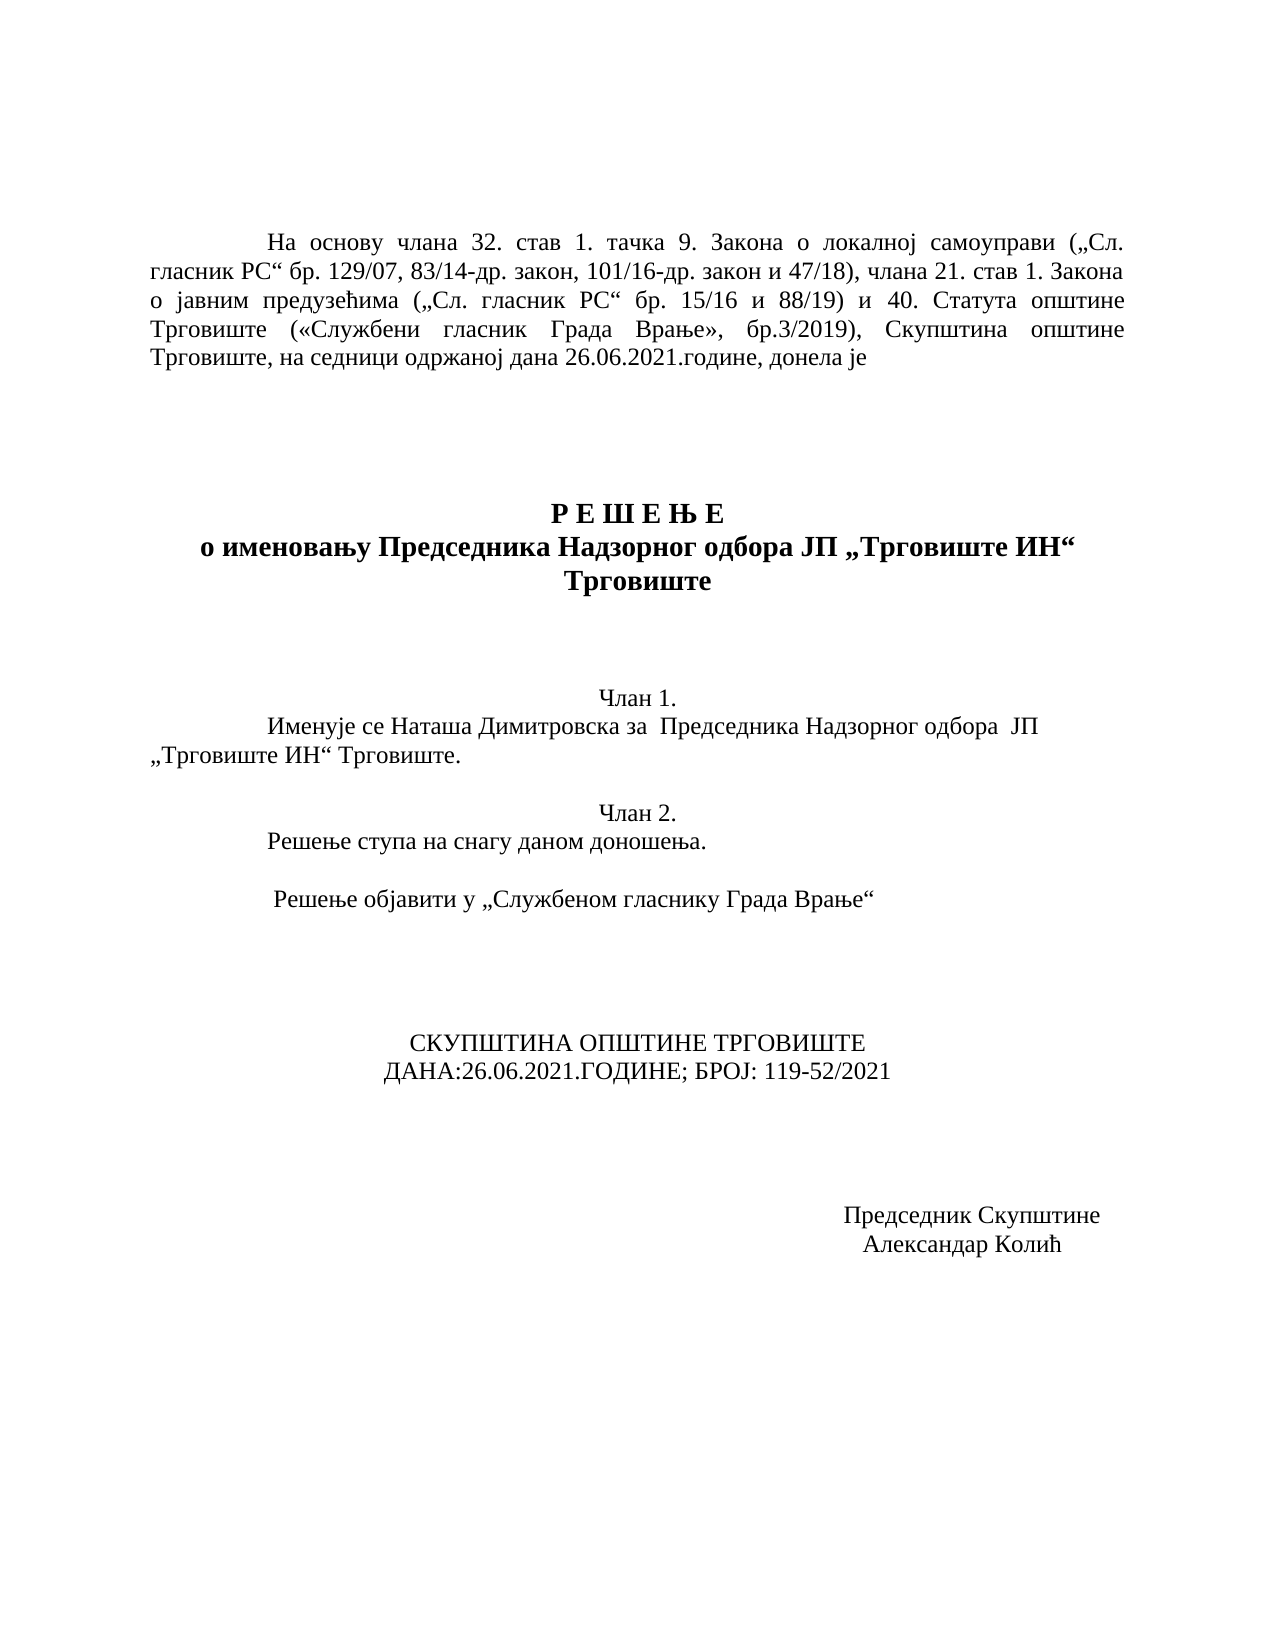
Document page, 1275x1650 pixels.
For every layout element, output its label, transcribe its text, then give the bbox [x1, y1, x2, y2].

text ДАНА:26.06.2021.ГОДИНЕ; БРОЈ: 119-52/2021 [150, 1056, 1125, 1085]
text Члан 1. [150, 683, 1125, 711]
text На основу члана 32. став 1. тачка 9. Закона о локалној самоуправи („Сл. гласник РС“ бр. 129/07, 83/14-др. закон, 101/16-др. закон и 47/18), члана 21. став 1. Закона о јавним предузећима („Сл. гласник РС“ бр. 15/16 и 88/19) и 40. Статута општине Трговиште («Службени гласник Града Врање», бр.3/2019), Скупштина општине Трговиште, на седници одржаној дана 26.06.2021.године, донела је [150, 227, 1125, 371]
text о именовању Председника Надзорног одбора ЈП „Трговиште ИН“ Трговиште [150, 529, 1125, 596]
text Александар Колић [675, 1229, 1125, 1258]
text СКУПШТИНА ОПШТИНЕ ТРГОВИШТЕ [150, 1028, 1125, 1056]
text Члан 2. [150, 798, 1125, 826]
text Р Е Ш Е Њ Е [150, 496, 1125, 529]
text Решење објавити у „Службеном гласнику Града Врање“ [150, 884, 1125, 913]
text Решење ступа на снагу даном доношења. [150, 826, 1125, 855]
text Именује се Наташа Димитровска за Председника Надзорног одбора ЈП „Трговиште ИН“ Трговиште. [150, 711, 1125, 769]
text Председник Скупштине [600, 1200, 1125, 1229]
